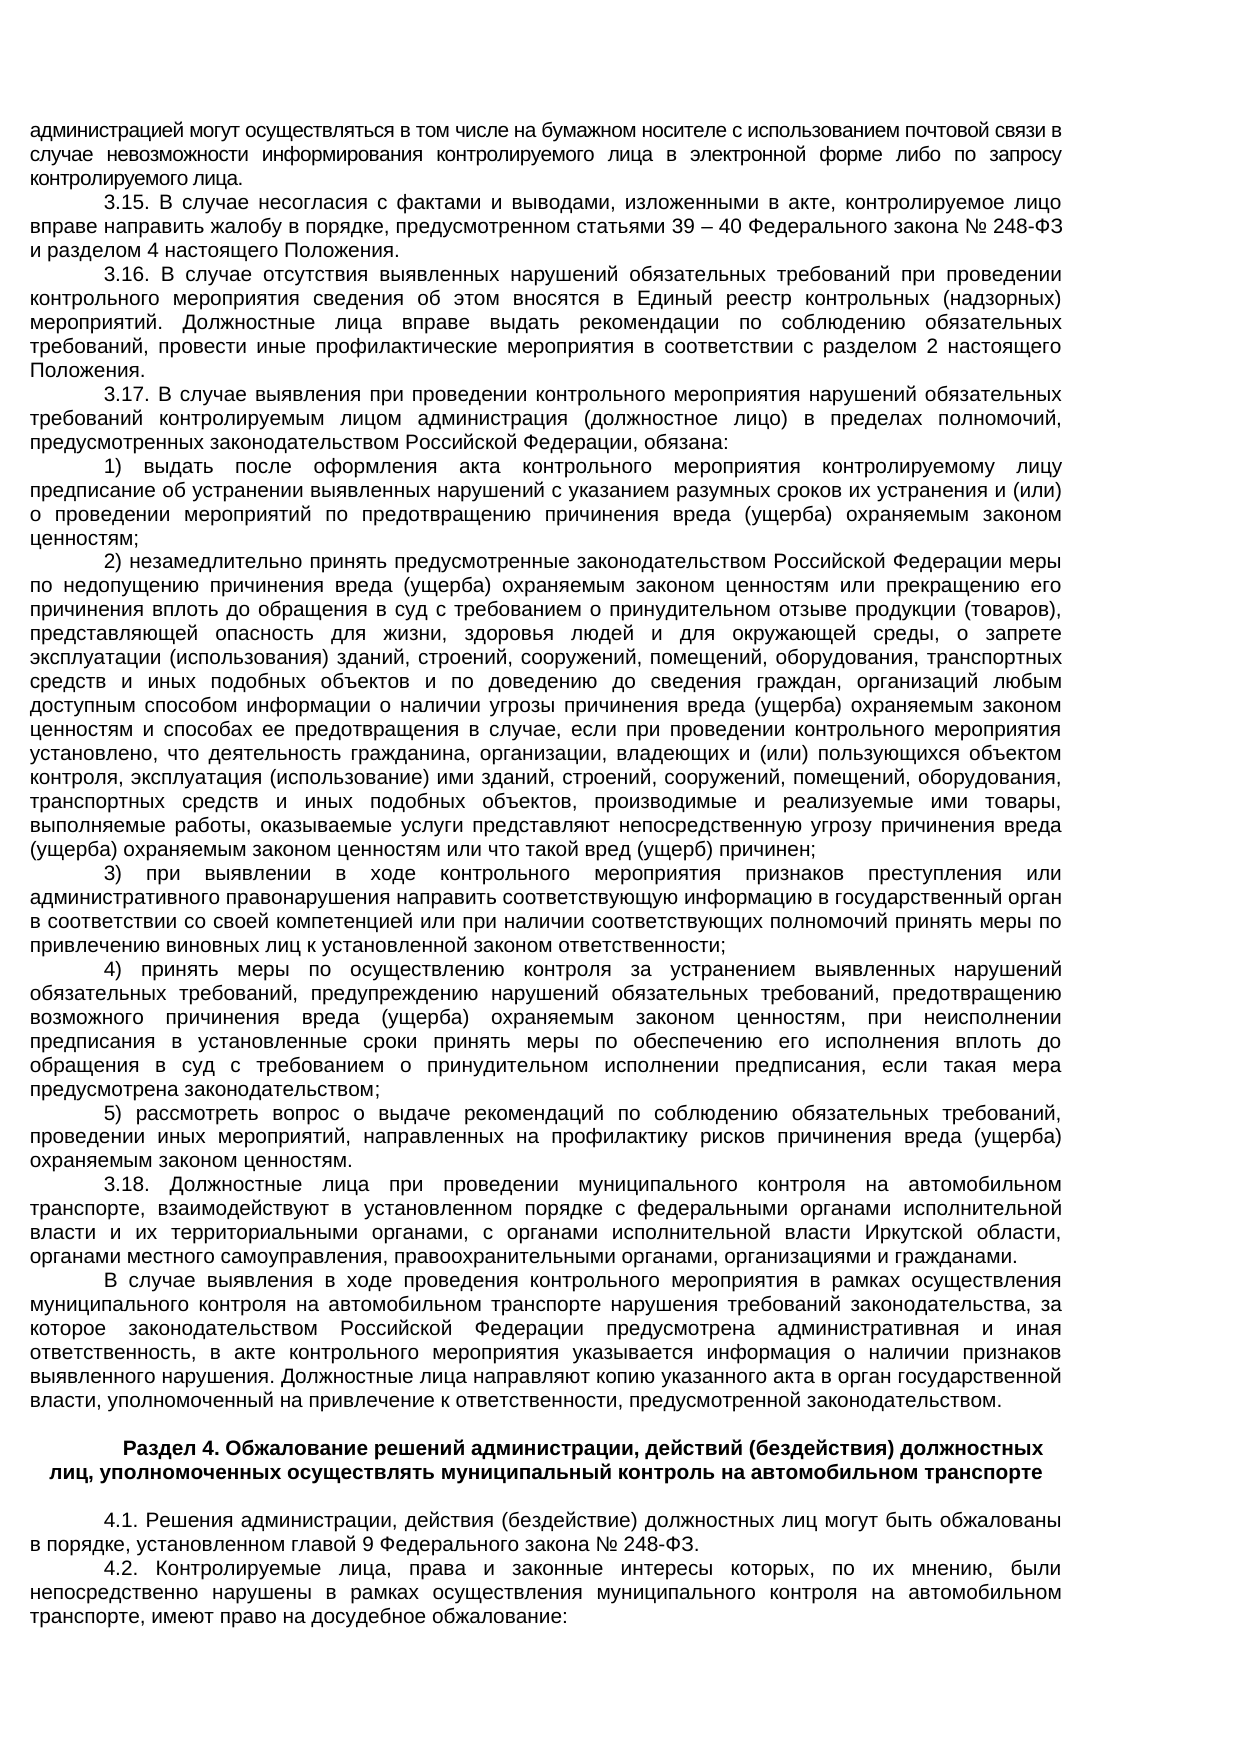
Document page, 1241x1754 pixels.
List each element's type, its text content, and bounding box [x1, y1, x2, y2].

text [29, 118, 1063, 190]
text 4.2. Контролируемые лица, права и законные интересы которых, по их мнению, были непосредственно нарушены в рамках осуществления муниципального контроля на автомобильном транспорте, имеют право на досудебное обжалование: [29, 1556, 1063, 1627]
text 3) при выявлении в ходе контрольного мероприятия признаков преступления или административного правонарушения направить соответствующую информацию в государственный орган в соответствии со своей компетенцией или при наличии соответствующих полномочий принять меры по привлечению виновных лиц к установленной законом ответственности; [29, 861, 1063, 957]
text 3.17. В случае выявления при проведении контрольного мероприятия нарушений обязательных требований контролируемым лицом администрация (должностное лицо) в пределах полномочий, предусмотренных законодательством Российской Федерации, обязана: [29, 382, 1063, 453]
text 4.1. Решения администрации, действия (бездействие) должностных лиц могут быть обжалованы в порядке, установленном главой 9 Федерального закона № 248-ФЗ. [29, 1508, 1063, 1556]
text 1) выдать после оформления акта контрольного мероприятия контролируемому лицу предписание об устранении выявленных нарушений с указанием разумных сроков их устранения и (или) о проведении мероприятий по предотвращению причинения вреда (ущерба) охраняемым законом ценностям; [29, 453, 1063, 549]
text 3.18. Должностные лица при проведении муниципального контроля на автомобильном транспорте, взаимодействуют в установленном порядке с федеральными органами исполнительной власти и их территориальными органами, с органами исполнительной власти Иркутской области, органами местного самоуправления, правоохранительными органами, организациями и гражданами. [29, 1172, 1063, 1268]
text 2) незамедлительно принять предусмотренные законодательством Российской Федерации меры по недопущению причинения вреда (ущерба) охраняемым законом ценностям или прекращению его причинения вплоть до обращения в суд с требованием о принудительном отзыве продукции (товаров), представляющей опасность для жизни, здоровья людей и для окружающей среды, о запрете эксплуатации (использования) зданий, строений, сооружений, помещений, оборудования, транспортных средств и иных подобных объектов и по доведению до сведения граждан, организаций любым доступным способом информации о наличии угрозы причинения вреда (ущерба) охраняемым законом ценностям и способах ее предотвращения в случае, если при проведении контрольного мероприятия установлено, что деятельность гражданина, организации, владеющих и (или) пользующихся объектом контроля, эксплуатация (использование) ими зданий, строений, сооружений, помещений, оборудования, транспортных средств и иных подобных объектов, производимые и реализуемые ими товары, выполняемые работы, оказываемые услуги представляют непосредственную угрозу причинения вреда (ущерба) охраняемым законом ценностям или что такой вред (ущерб) причинен; [29, 549, 1063, 861]
text 4) принять меры по осуществлению контроля за устранением выявленных нарушений обязательных требований, предупреждению нарушений обязательных требований, предотвращению возможного причинения вреда (ущерба) охраняемым законом ценностям, при неисполнении предписания в установленные сроки принять меры по обеспечению его исполнения вплоть до обращения в суд с требованием о принудительном исполнении предписания, если такая мера предусмотрена законодательством; [29, 957, 1063, 1100]
text 3.16. В случае отсутствия выявленных нарушений обязательных требований при проведении контрольного мероприятия сведения об этом вносятся в Единый реестр контрольных (надзорных) мероприятий. Должностные лица вправе выдать рекомендации по соблюдению обязательных требований, провести иные профилактические мероприятия в соответствии с разделом 2 настоящего Положения. [29, 262, 1063, 382]
text Раздел 4. Обжалование решений администрации, действий (бездействия) должностных лиц, уполномоченных осуществлять муниципальный контроль на автомобильном транспорте [29, 1436, 1063, 1484]
text 3.15. В случае несогласия с фактами и выводами, изложенными в акте, контролируемое лицо вправе направить жалобу в порядке, предусмотренном статьями 39 – 40 Федерального закона № 248-ФЗ и разделом 4 настоящего Положения. [29, 190, 1063, 262]
text 5) рассмотреть вопрос о выдаче рекомендаций по соблюдению обязательных требований, проведении иных мероприятий, направленных на профилактику рисков причинения вреда (ущерба) охраняемым законом ценностям. [29, 1100, 1063, 1172]
text В случае выявления в ходе проведения контрольного мероприятия в рамках осуществления муниципального контроля на автомобильном транспорте нарушения требований законодательства, за которое законодательством Российской Федерации предусмотрена административная и иная ответственность, в акте контрольного мероприятия указывается информация о наличии признаков выявленного нарушения. Должностные лица направляют копию указанного акта в орган государственной власти, уполномоченный на привлечение к ответственности, предусмотренной законодательством. [29, 1268, 1063, 1412]
